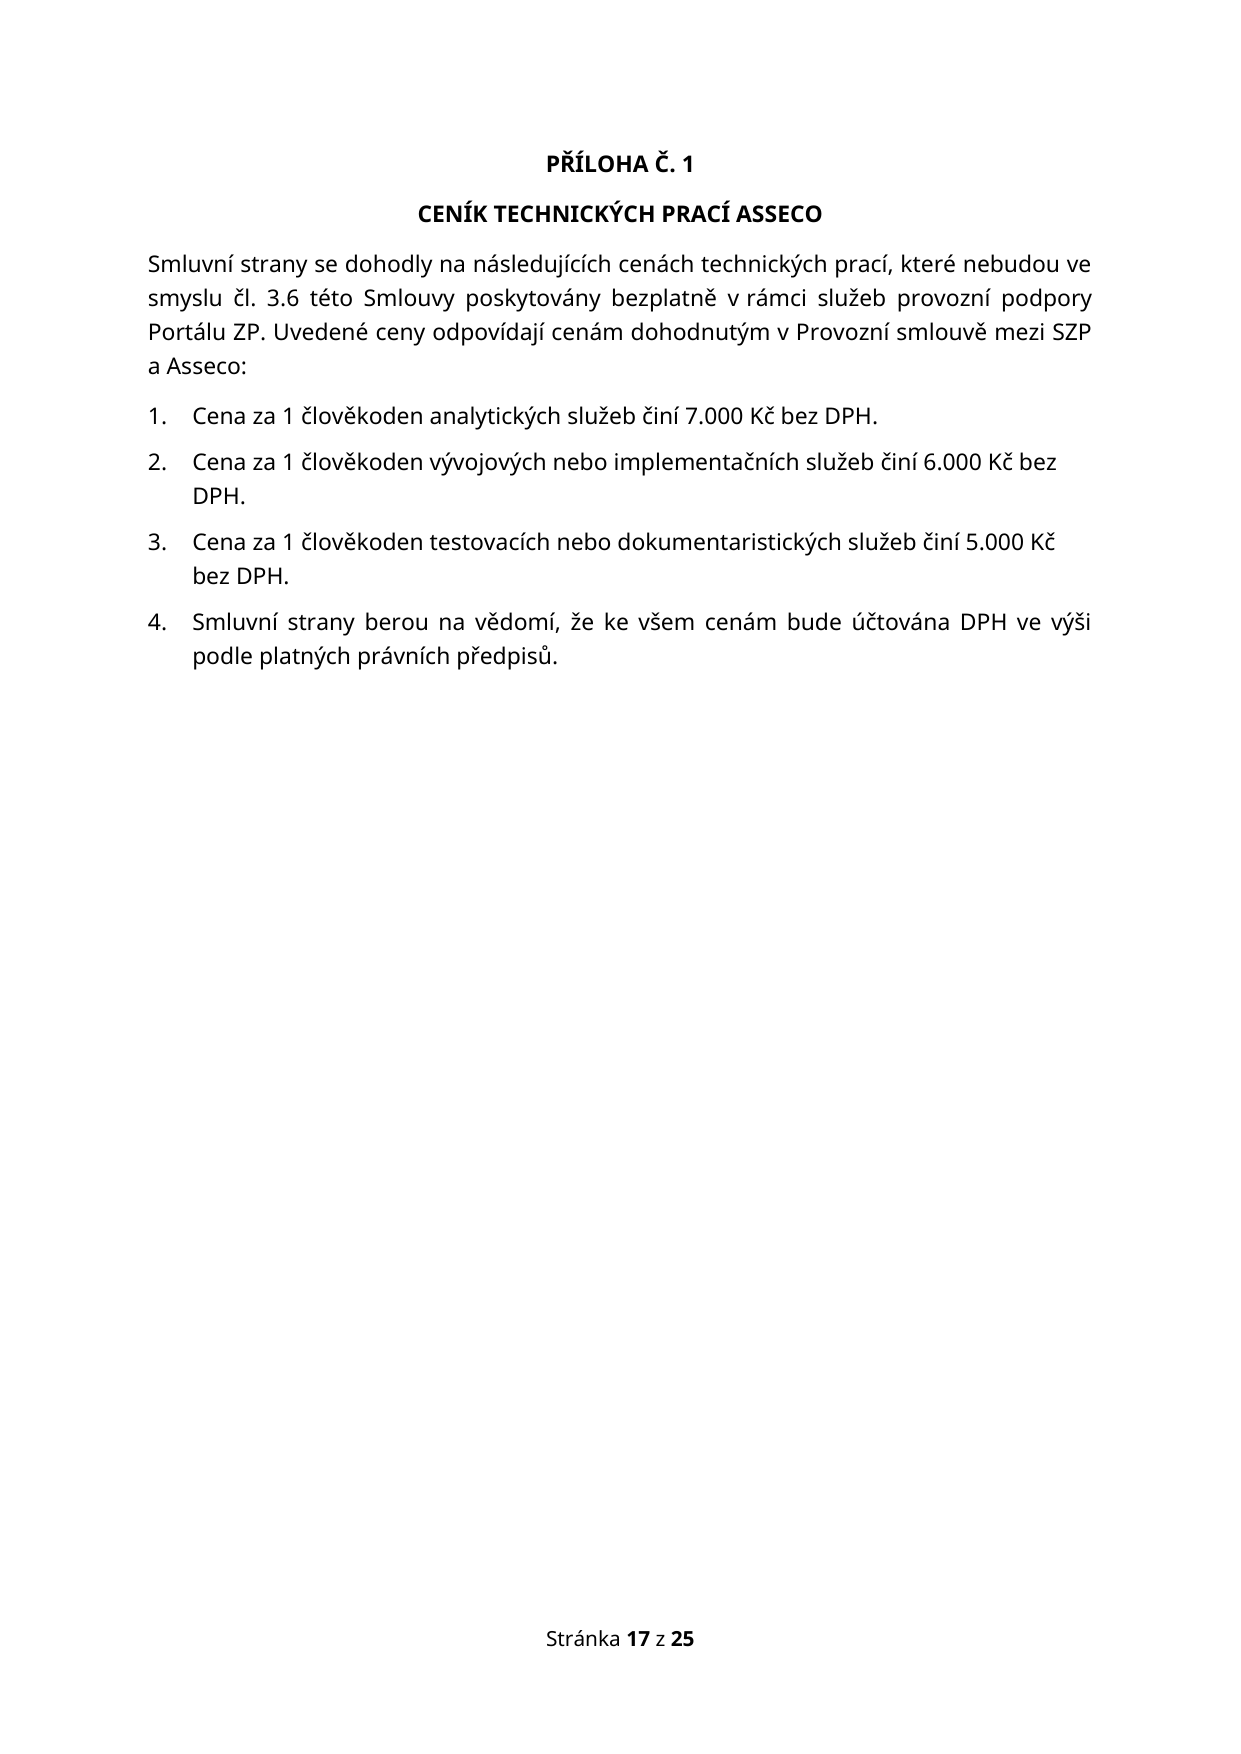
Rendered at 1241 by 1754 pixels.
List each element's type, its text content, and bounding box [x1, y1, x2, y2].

list Cena za 1 člověkoden vývojových nebo implementačních služeb činí 6.000 Kč bez DPH. [148, 446, 1093, 511]
text CENÍK TECHNICKÝCH PRACÍ ASSECO [148, 198, 1093, 229]
text PŘÍLOHA Č. 1 [148, 148, 1093, 179]
text Smluvní strany se dohodly na následujících cenách technických prací, které nebudou ve smyslu čl. 3.6 této Smlouvy poskytovány bezplatně v rámci služeb provozní podpory Portálu ZP. Uvedené ceny odpovídají cenám dohodnutým v Provozní smlouvě mezi SZP a Asseco: [148, 248, 1093, 381]
list Cena za 1 člověkoden testovacích nebo dokumentaristických služeb činí 5.000 Kč bez DPH. [148, 526, 1093, 591]
list Cena za 1 člověkoden analytických služeb činí 7.000 Kč bez DPH. [148, 400, 1093, 431]
list Smluvní strany berou na vědomí, že ke všem cenám bude účtována DPH ve výši podle platných právních předpisů. [148, 606, 1093, 671]
